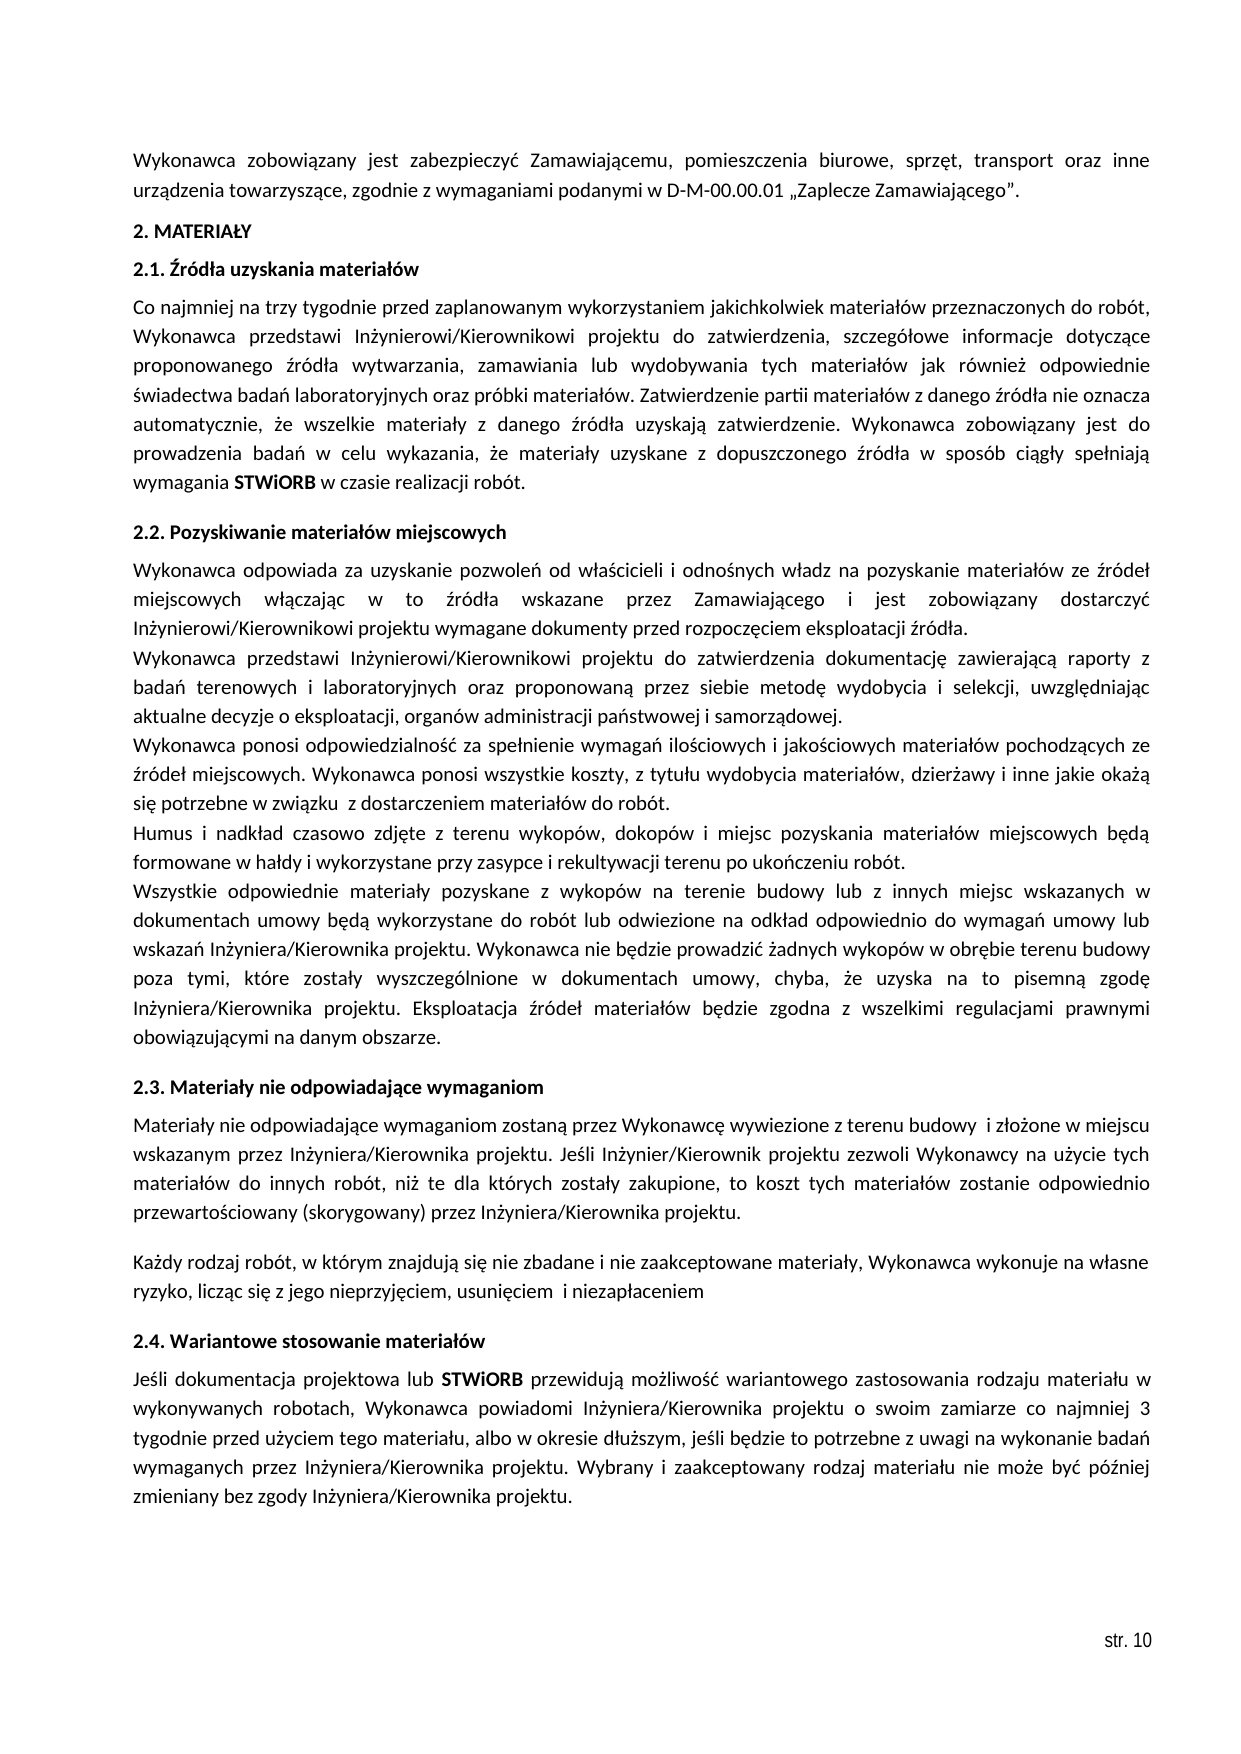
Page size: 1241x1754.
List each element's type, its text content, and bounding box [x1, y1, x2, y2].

subtitle 2.1. Źródła uzyskania materiałów [133, 256, 1152, 282]
text Wykonawca przedstawi Inżynierowi/Kierownikowi projektu do zatwierdzenia dokumentację zawierającą raporty z badań terenowych i laboratoryjnych oraz proponowaną przez siebie metodę wydobycia i selekcji, uwzględniając aktualne decyzje o eksploatacji, organów administracji państwowej i samorządowej. [133, 645, 1152, 728]
text Wykonawca zobowiązany jest zabezpieczyć Zamawiającemu, pomieszczenia biurowe, sprzęt, transport oraz inne urządzenia towarzyszące, zgodnie z wymaganiami podanymi w D-M-00.00.01 „Zaplecze Zamawiającego”. [133, 148, 1152, 202]
text Jeśli dokumentacja projektowa lub STWiORB przewidują możliwość wariantowego zastosowania rodzaju materiału w wykonywanych robotach, Wykonawca powiadomi Inżyniera/Kierownika projektu o swoim zamiarze co najmniej 3 tygodnie przed użyciem tego materiału, albo w okresie dłuższym, jeśli będzie to potrzebne z uwagi na wykonanie badań wymaganych przez Inżyniera/Kierownika projektu. Wybrany i zaakceptowany rodzaj materiału nie może być później zmieniany bez zgody Inżyniera/Kierownika projektu. [133, 1366, 1152, 1508]
text Wszystkie odpowiednie materiały pozyskane z wykopów na terenie budowy lub z innych miejsc wskazanych w dokumentach umowy będą wykorzystane do robót lub odwiezione na odkład odpowiednio do wymagań umowy lub wskazań Inżyniera/Kierownika projektu. Wykonawca nie będzie prowadzić żadnych wykopów w obrębie terenu budowy poza tymi, które zostały wyszczególnione w dokumentach umowy, chyba, że uzyska na to pisemną zgodę Inżyniera/Kierownika projektu. Eksploatacja źródeł materiałów będzie zgodna z wszelkimi regulacjami prawnymi obowiązującymi na danym obszarze. [133, 878, 1152, 1049]
text Humus i nadkład czasowo zdjęte z terenu wykopów, dokopów i miejsc pozyskania materiałów miejscowych będą formowane w hałdy i wykorzystane przy zasypce i rekultywacji terenu po ukończeniu robót. [133, 820, 1152, 874]
text Każdy rodzaj robót, w którym znajdują się nie zbadane i nie zaakceptowane materiały, Wykonawca wykonuje na własne ryzyko, licząc się z jego nieprzyjęciem, usunięciem i niezapłaceniem [133, 1249, 1152, 1304]
subtitle 2.3. Materiały nie odpowiadające wymaganiom [133, 1074, 1152, 1099]
text Materiały nie odpowiadające wymaganiom zostaną przez Wykonawcę wywiezione z terenu budowy i złożone w miejscu wskazanym przez Inżyniera/Kierownika projektu. Jeśli Inżynier/Kierownik projektu zezwoli Wykonawcy na użycie tych materiałów do innych robót, niż te dla których zostały zakupione, to koszt tych materiałów zostanie odpowiednio przewartościowany (skorygowany) przez Inżyniera/Kierownika projektu. [133, 1112, 1152, 1225]
subtitle 2.2. Pozyskiwanie materiałów miejscowych [133, 519, 1152, 545]
text Wykonawca odpowiada za uzyskanie pozwoleń od właścicieli i odnośnych władz na pozyskanie materiałów ze źródeł miejscowych włączając w to źródła wskazane przez Zamawiającego i jest zobowiązany dostarczyć Inżynierowi/Kierownikowi projektu wymagane dokumenty przed rozpoczęciem eksploatacji źródła. [133, 557, 1152, 641]
text Wykonawca ponosi odpowiedzialność za spełnienie wymagań ilościowych i jakościowych materiałów pochodzących ze źródeł miejscowych. Wykonawca ponosi wszystkie koszty, z tytułu wydobycia materiałów, dzierżawy i inne jakie okażą się potrzebne w związku z dostarczeniem materiałów do robót. [133, 732, 1152, 816]
subtitle 2.4. Wariantowe stosowanie materiałów [133, 1328, 1152, 1354]
text Co najmniej na trzy tygodnie przed zaplanowanym wykorzystaniem jakichkolwiek materiałów przeznaczonych do robót, Wykonawca przedstawi Inżynierowi/Kierownikowi projektu do zatwierdzenia, szczegółowe informacje dotyczące proponowanego źródła wytwarzania, zamawiania lub wydobywania tych materiałów jak również odpowiednie świadectwa badań laboratoryjnych oraz próbki materiałów. Zatwierdzenie partii materiałów z danego źródła nie oznacza automatycznie, że wszelkie materiały z danego źródła uzyskają zatwierdzenie. Wykonawca zobowiązany jest do prowadzenia badań w celu wykazania, że materiały uzyskane z dopuszczonego źródła w sposób ciągły spełniają wymagania STWiORB w czasie realizacji robót. [133, 294, 1152, 495]
subtitle 2. MATERIAŁY [133, 218, 1152, 244]
